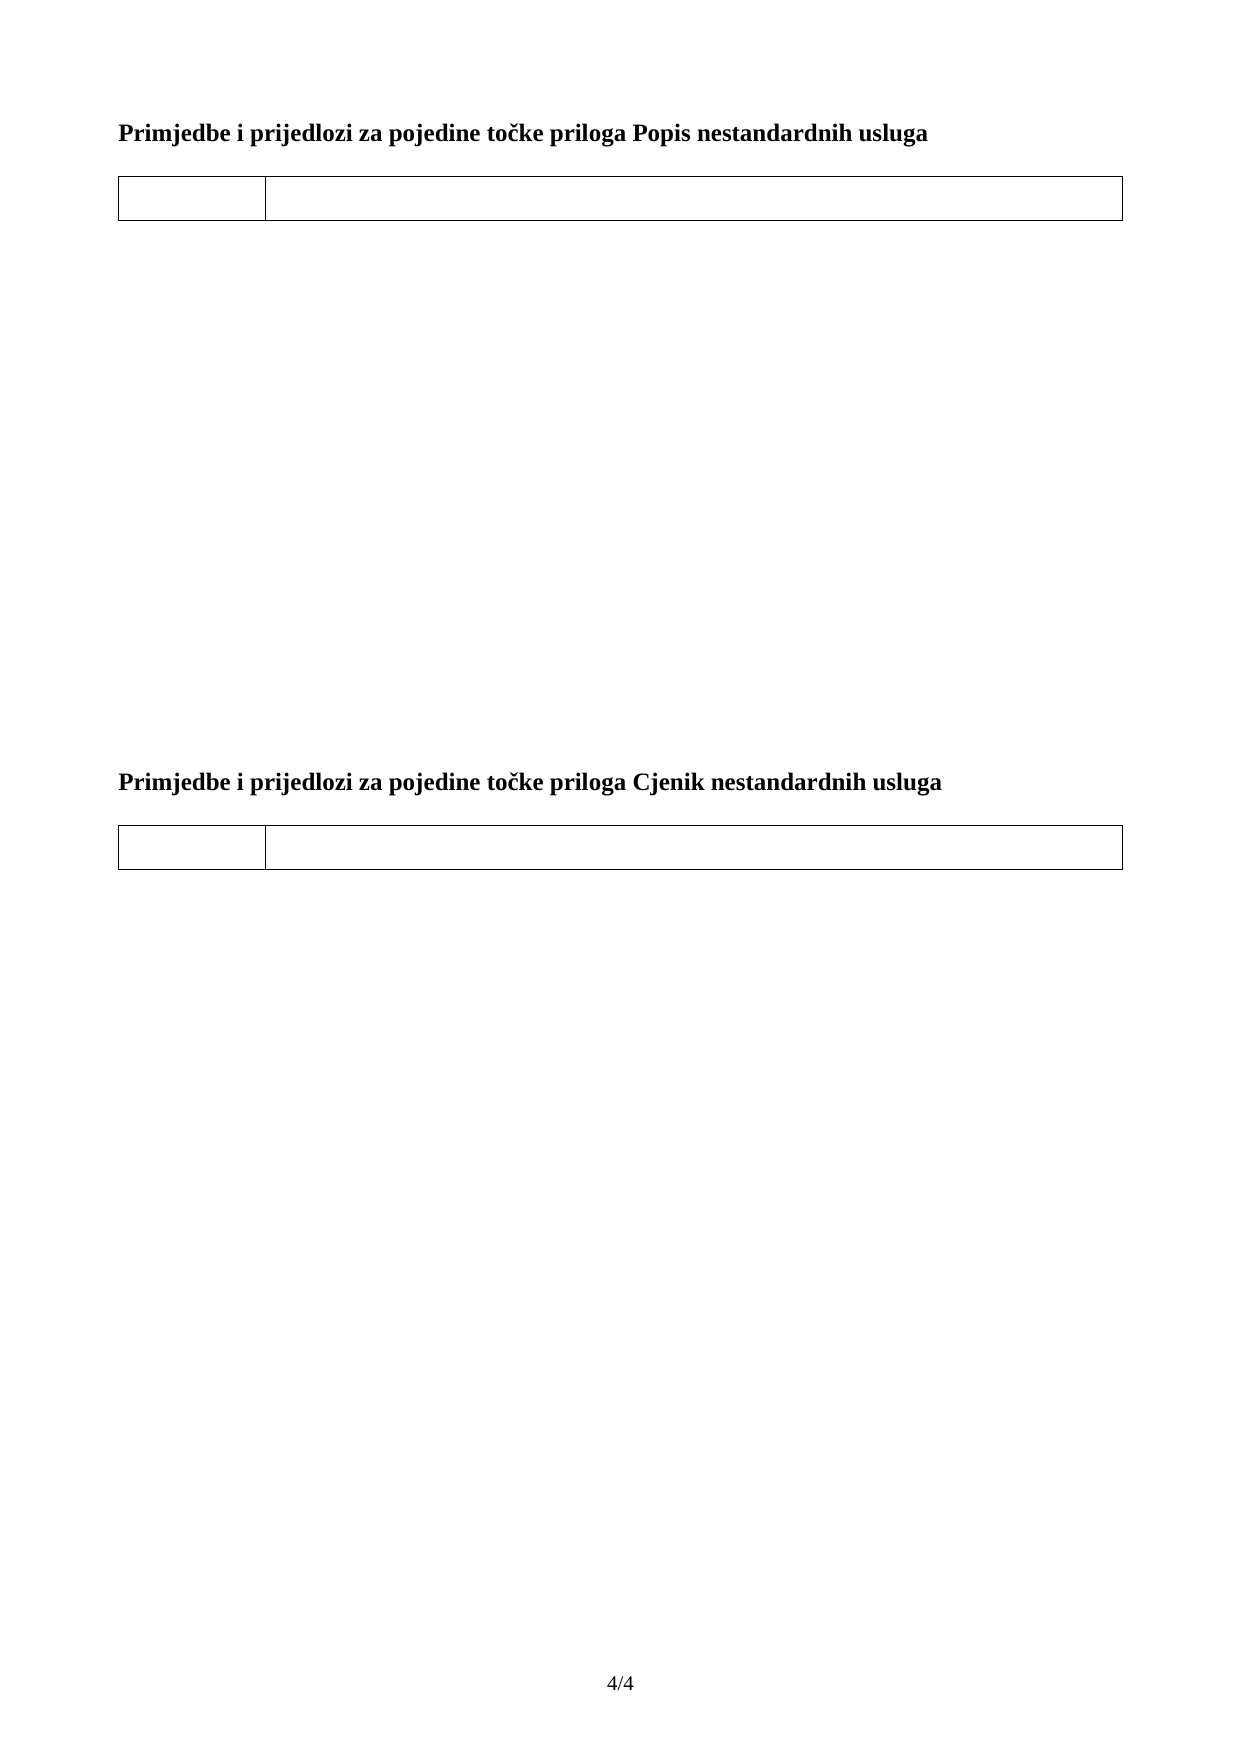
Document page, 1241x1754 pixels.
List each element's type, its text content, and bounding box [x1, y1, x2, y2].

table_header [119, 826, 265, 869]
table_header [266, 177, 1122, 220]
text Primjedbe i prijedlozi za pojedine točke priloga Cjenik nestandardnih usluga [118, 767, 1122, 796]
text Primjedbe i prijedlozi za pojedine točke priloga Popis nestandardnih usluga [118, 118, 1122, 147]
table_header [266, 826, 1122, 869]
table_header [119, 177, 265, 220]
